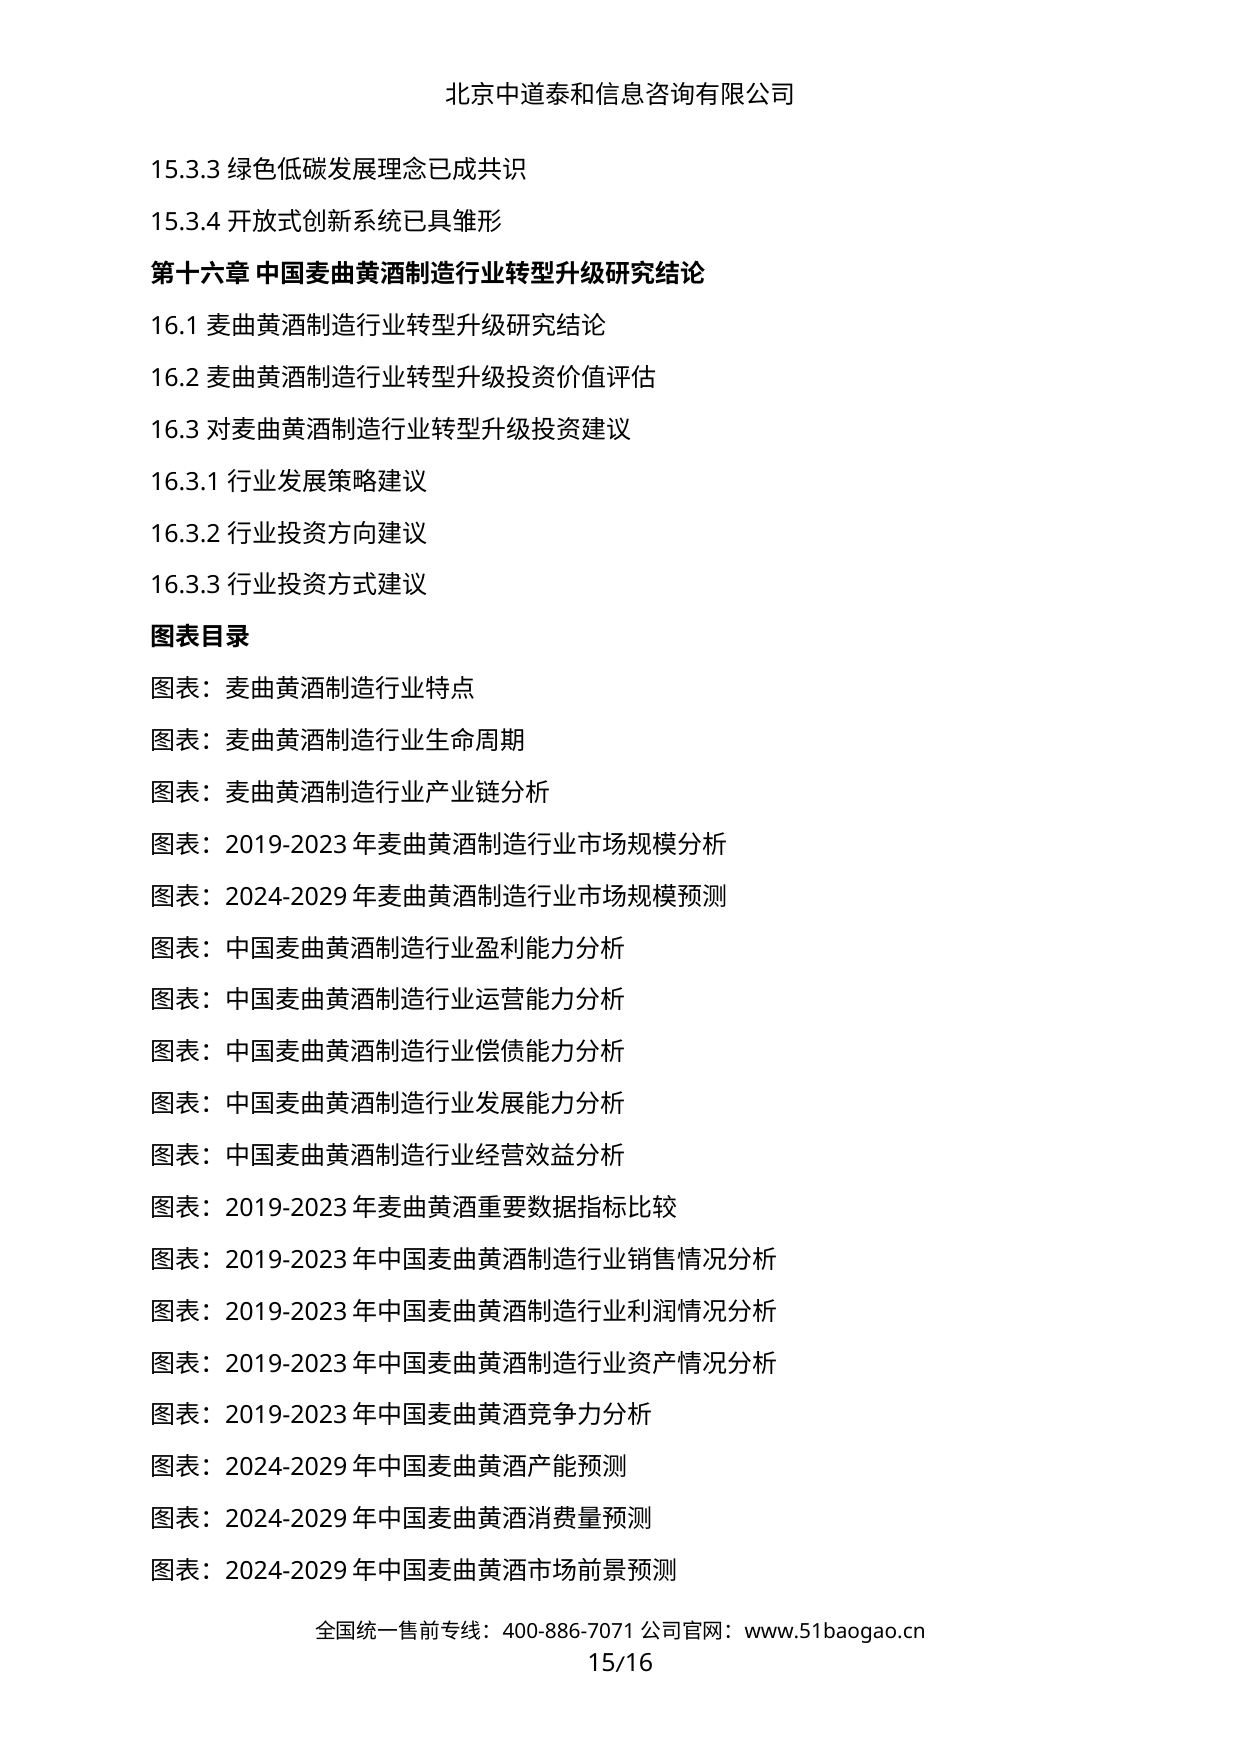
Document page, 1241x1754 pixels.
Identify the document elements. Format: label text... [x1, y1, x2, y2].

text 16.3.3 行业投资方式建议 [150, 565, 1090, 601]
text 16.3.2 行业投资方向建议 [150, 513, 1090, 549]
text 图表：2024-2029年中国麦曲黄酒消费量预测 [150, 1499, 1090, 1535]
text 图表：麦曲黄酒制造行业生命周期 [150, 721, 1090, 757]
text 图表：2019-2023年中国麦曲黄酒制造行业资产情况分析 [150, 1343, 1090, 1379]
text 15.3.4 开放式创新系统已具雏形 [150, 202, 1090, 238]
text 16.2 麦曲黄酒制造行业转型升级投资价值评估 [150, 357, 1090, 394]
text 图表：中国麦曲黄酒制造行业经营效益分析 [150, 1136, 1090, 1172]
text 图表：2019-2023年中国麦曲黄酒制造行业利润情况分析 [150, 1291, 1090, 1327]
text 图表：中国麦曲黄酒制造行业发展能力分析 [150, 1084, 1090, 1120]
text 图表目录 [150, 617, 1090, 653]
text 图表：2024-2029年中国麦曲黄酒市场前景预测 [150, 1551, 1090, 1587]
text 图表：中国麦曲黄酒制造行业运营能力分析 [150, 980, 1090, 1016]
text 图表：2024-2029年中国麦曲黄酒产能预测 [150, 1447, 1090, 1483]
text 图表：2019-2023年麦曲黄酒制造行业市场规模分析 [150, 824, 1090, 861]
text 16.1 麦曲黄酒制造行业转型升级研究结论 [150, 306, 1090, 342]
text 图表：麦曲黄酒制造行业特点 [150, 669, 1090, 705]
text 图表：2019-2023年麦曲黄酒重要数据指标比较 [150, 1187, 1090, 1224]
text 图表：麦曲黄酒制造行业产业链分析 [150, 772, 1090, 809]
text 图表：中国麦曲黄酒制造行业盈利能力分析 [150, 928, 1090, 964]
text 图表：中国麦曲黄酒制造行业偿债能力分析 [150, 1032, 1090, 1068]
text 16.3 对麦曲黄酒制造行业转型升级投资建议 [150, 409, 1090, 446]
text 16.3.1 行业发展策略建议 [150, 461, 1090, 497]
text 15.3.3 绿色低碳发展理念已成共识 [150, 150, 1090, 186]
text 第十六章 中国麦曲黄酒制造行业转型升级研究结论 [150, 254, 1090, 290]
text 图表：2019-2023年中国麦曲黄酒竞争力分析 [150, 1395, 1090, 1431]
text 图表：2019-2023年中国麦曲黄酒制造行业销售情况分析 [150, 1239, 1090, 1276]
text 图表：2024-2029年麦曲黄酒制造行业市场规模预测 [150, 876, 1090, 912]
